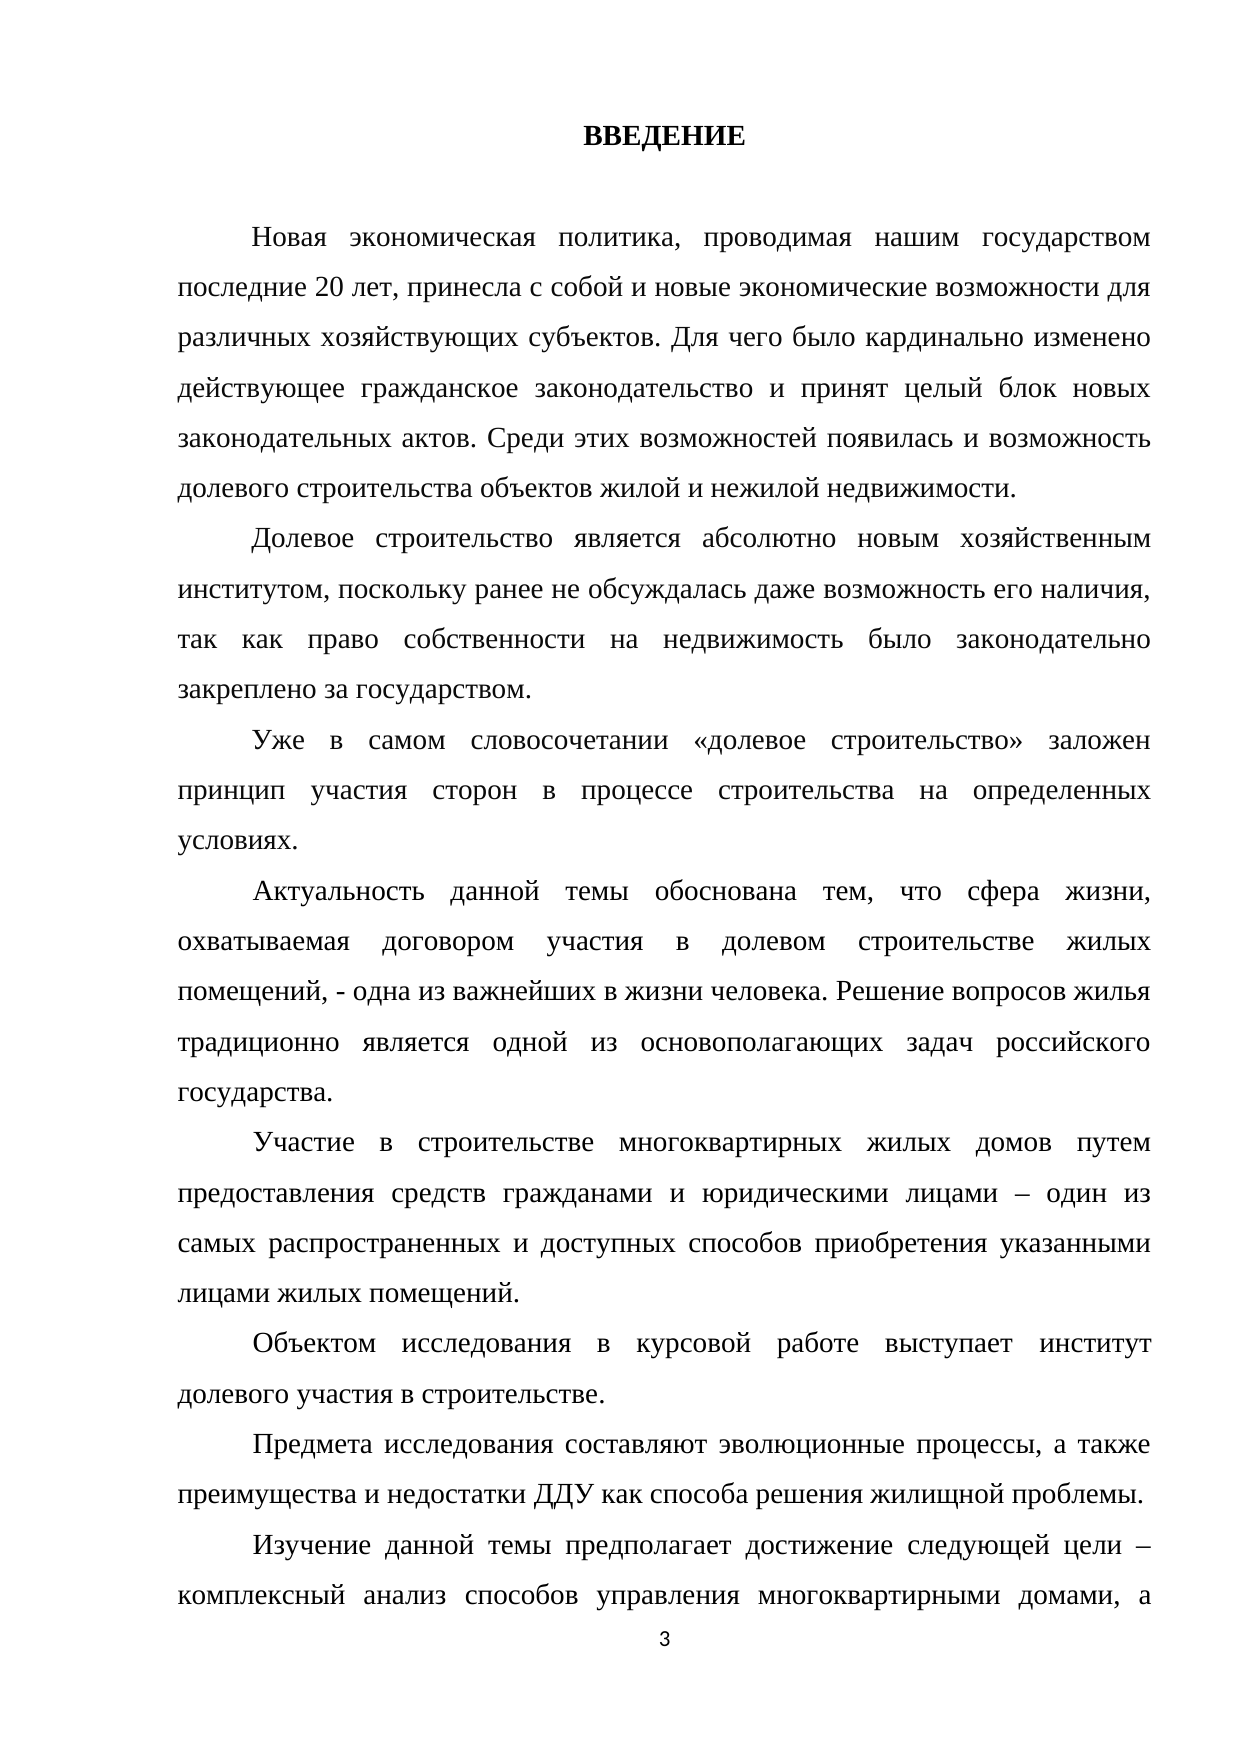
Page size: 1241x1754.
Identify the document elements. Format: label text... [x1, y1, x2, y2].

text Долевое строительство является абсолютно новым хозяйственным институтом, поскольку ранее не обсуждалась даже возможность его наличия, так как право собственности на недвижимость было законодательно закреплено за государством. [177, 521, 1152, 705]
text ВВЕДЕНИЕ [177, 118, 1152, 152]
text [177, 1527, 1152, 1611]
text Объектом исследования в курсовой работе выступает институт долевого участия в строительстве. [177, 1326, 1152, 1409]
text Участие в строительстве многоквартирных жилых домов путем предоставления средств гражданами и юридическими лицами – один из самых распространенных и доступных способов приобретения указанными лицами жилых помещений. [177, 1124, 1152, 1309]
text Уже в самом словосочетании «долевое строительство» заложен принцип участия сторон в процессе строительства на определенных условиях. [177, 722, 1152, 856]
text Предмета исследования составляют эволюционные процессы, а также преимущества и недостатки ДДУ как способа решения жилищной проблемы. [177, 1426, 1152, 1510]
text Новая экономическая политика, проводимая нашим государством последние 20 лет, принесла с собой и новые экономические возможности для различных хозяйствующих субъектов. Для чего было кардинально изменено действующее гражданское законодательство и принят целый блок новых законодательных актов. Среди этих возможностей появилась и возможность долевого строительства объектов жилой и нежилой недвижимости. [177, 219, 1152, 504]
text Актуальность данной темы обоснована тем, что сфера жизни, охватываемая договором участия в долевом строительстве жилых помещений, - одна из важнейших в жизни человека. Решение вопросов жилья традиционно является одной из основополагающих задач российского государства. [177, 873, 1152, 1108]
